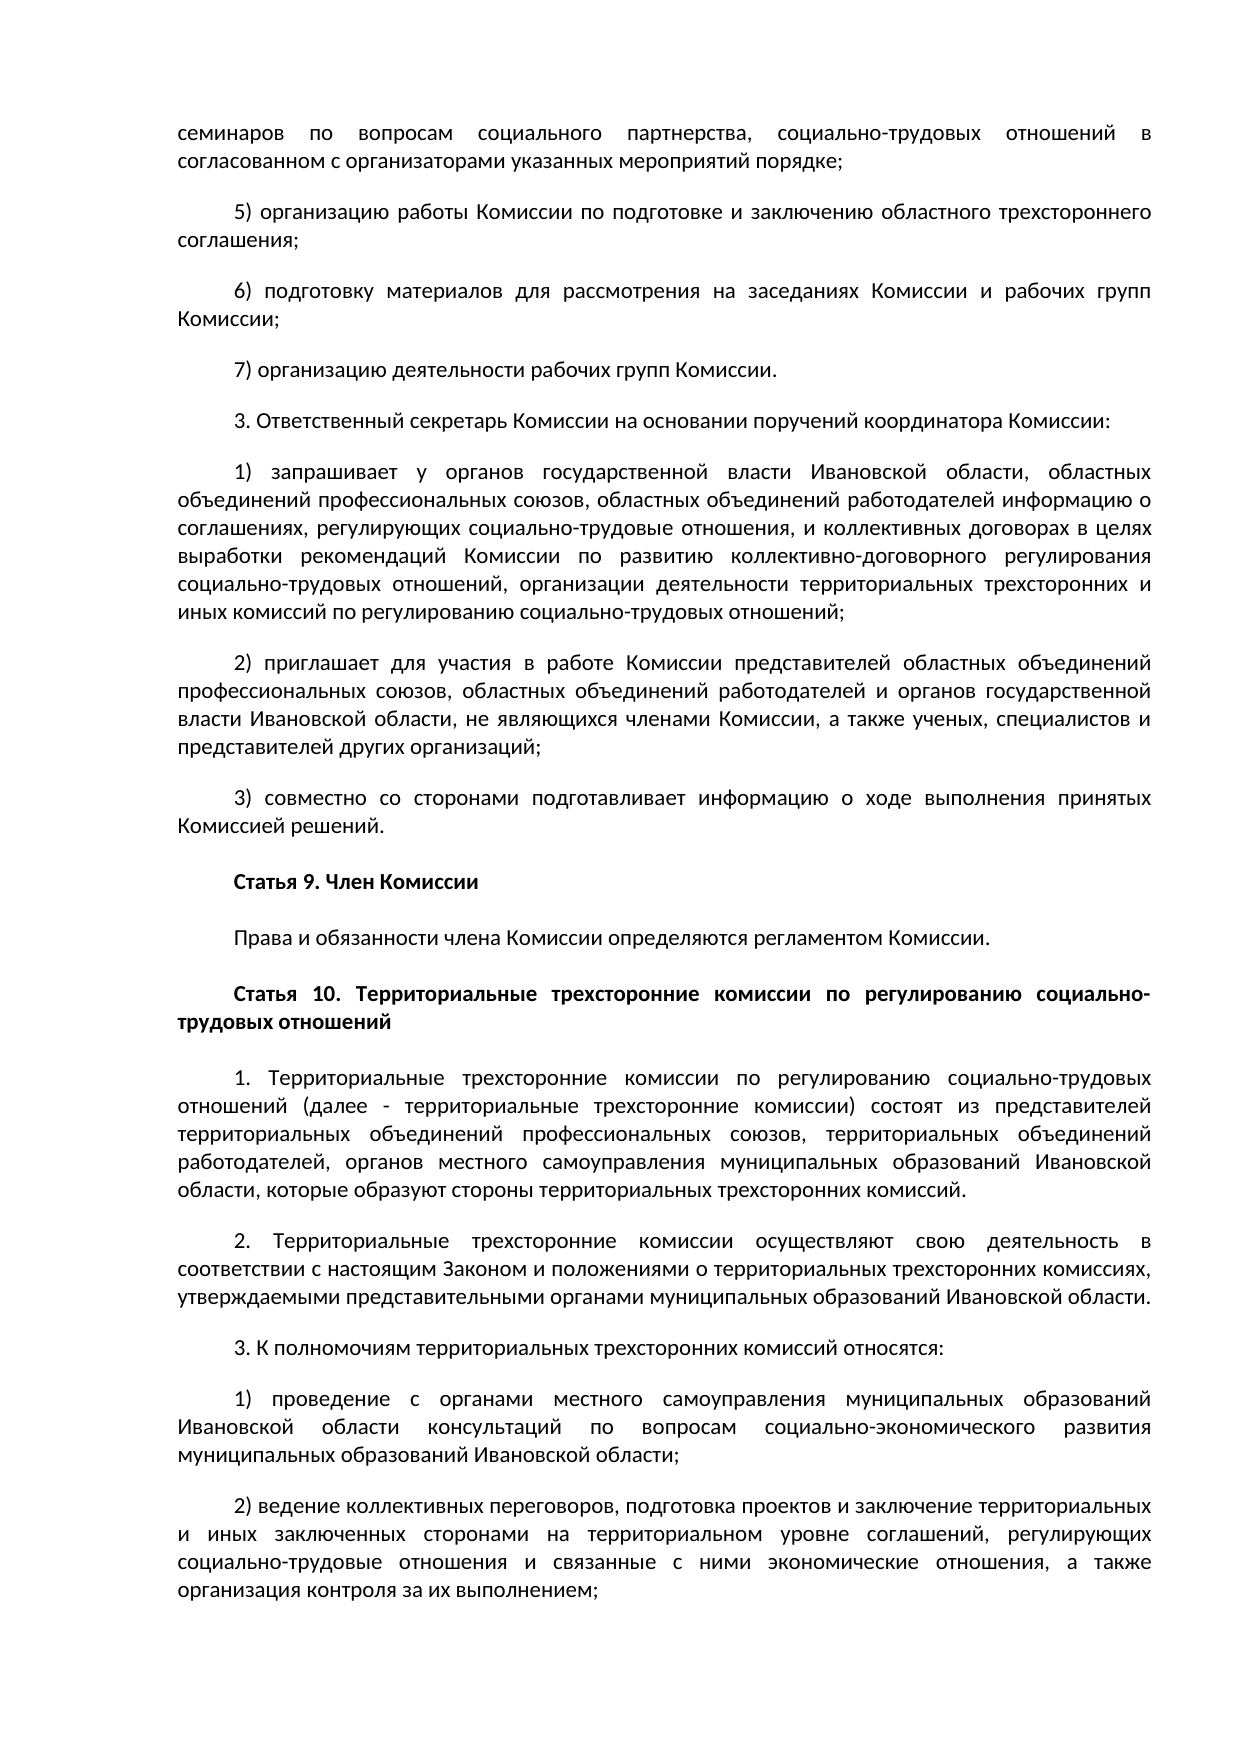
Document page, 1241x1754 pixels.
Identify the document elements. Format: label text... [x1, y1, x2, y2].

text 1) проведение с органами местного самоуправления муниципальных образований Ивановской области консультаций по вопросам социально-экономического развития муниципальных образований Ивановской области; [177, 1384, 1152, 1468]
text 6) подготовку материалов для рассмотрения на заседаниях Комиссии и рабочих групп Комиссии; [177, 276, 1152, 332]
text 5) организацию работы Комиссии по подготовке и заключению областного трехстороннего соглашения; [177, 197, 1152, 253]
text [177, 118, 1152, 174]
text 2. Территориальные трехсторонние комиссии осуществляют свою деятельность в соответствии с настоящим Законом и положениями о территориальных трехсторонних комиссиях, утверждаемыми представительными органами муниципальных образований Ивановской области. [177, 1226, 1152, 1310]
text 7) организацию деятельности рабочих групп Комиссии. [177, 355, 1152, 383]
title Статья 9. Член Комиссии [177, 867, 1152, 895]
text 1) запрашивает у органов государственной власти Ивановской области, областных объединений профессиональных союзов, областных объединений работодателей информацию о соглашениях, регулирующих социально-трудовые отношения, и коллективных договорах в целях выработки рекомендаций Комиссии по развитию коллективно-договорного регулирования социально-трудовых отношений, организации деятельности территориальных трехсторонних и иных комиссий по регулированию социально-трудовых отношений; [177, 457, 1152, 625]
text 1. Территориальные трехсторонние комиссии по регулированию социально-трудовых отношений (далее - территориальные трехсторонние комиссии) состоят из представителей территориальных объединений профессиональных союзов, территориальных объединений работодателей, органов местного самоуправления муниципальных образований Ивановской области, которые образуют стороны территориальных трехсторонних комиссий. [177, 1063, 1152, 1203]
text Права и обязанности члена Комиссии определяются регламентом Комиссии. [177, 923, 1152, 951]
text 2) приглашает для участия в работе Комиссии представителей областных объединений профессиональных союзов, областных объединений работодателей и органов государственной власти Ивановской области, не являющихся членами Комиссии, а также ученых, специалистов и представителей других организаций; [177, 648, 1152, 760]
text 3. К полномочиям территориальных трехсторонних комиссий относятся: [177, 1333, 1152, 1361]
text 3. Ответственный секретарь Комиссии на основании поручений координатора Комиссии: [177, 406, 1152, 434]
text 2) ведение коллективных переговоров, подготовка проектов и заключение территориальных и иных заключенных сторонами на территориальном уровне соглашений, регулирующих социально-трудовые отношения и связанные с ними экономические отношения, а также организация контроля за их выполнением; [177, 1491, 1152, 1603]
text 3) совместно со сторонами подготавливает информацию о ходе выполнения принятых Комиссией решений. [177, 783, 1152, 839]
title Статья 10. Территориальные трехсторонние комиссии по регулированию социально-трудовых отношений [177, 979, 1152, 1035]
